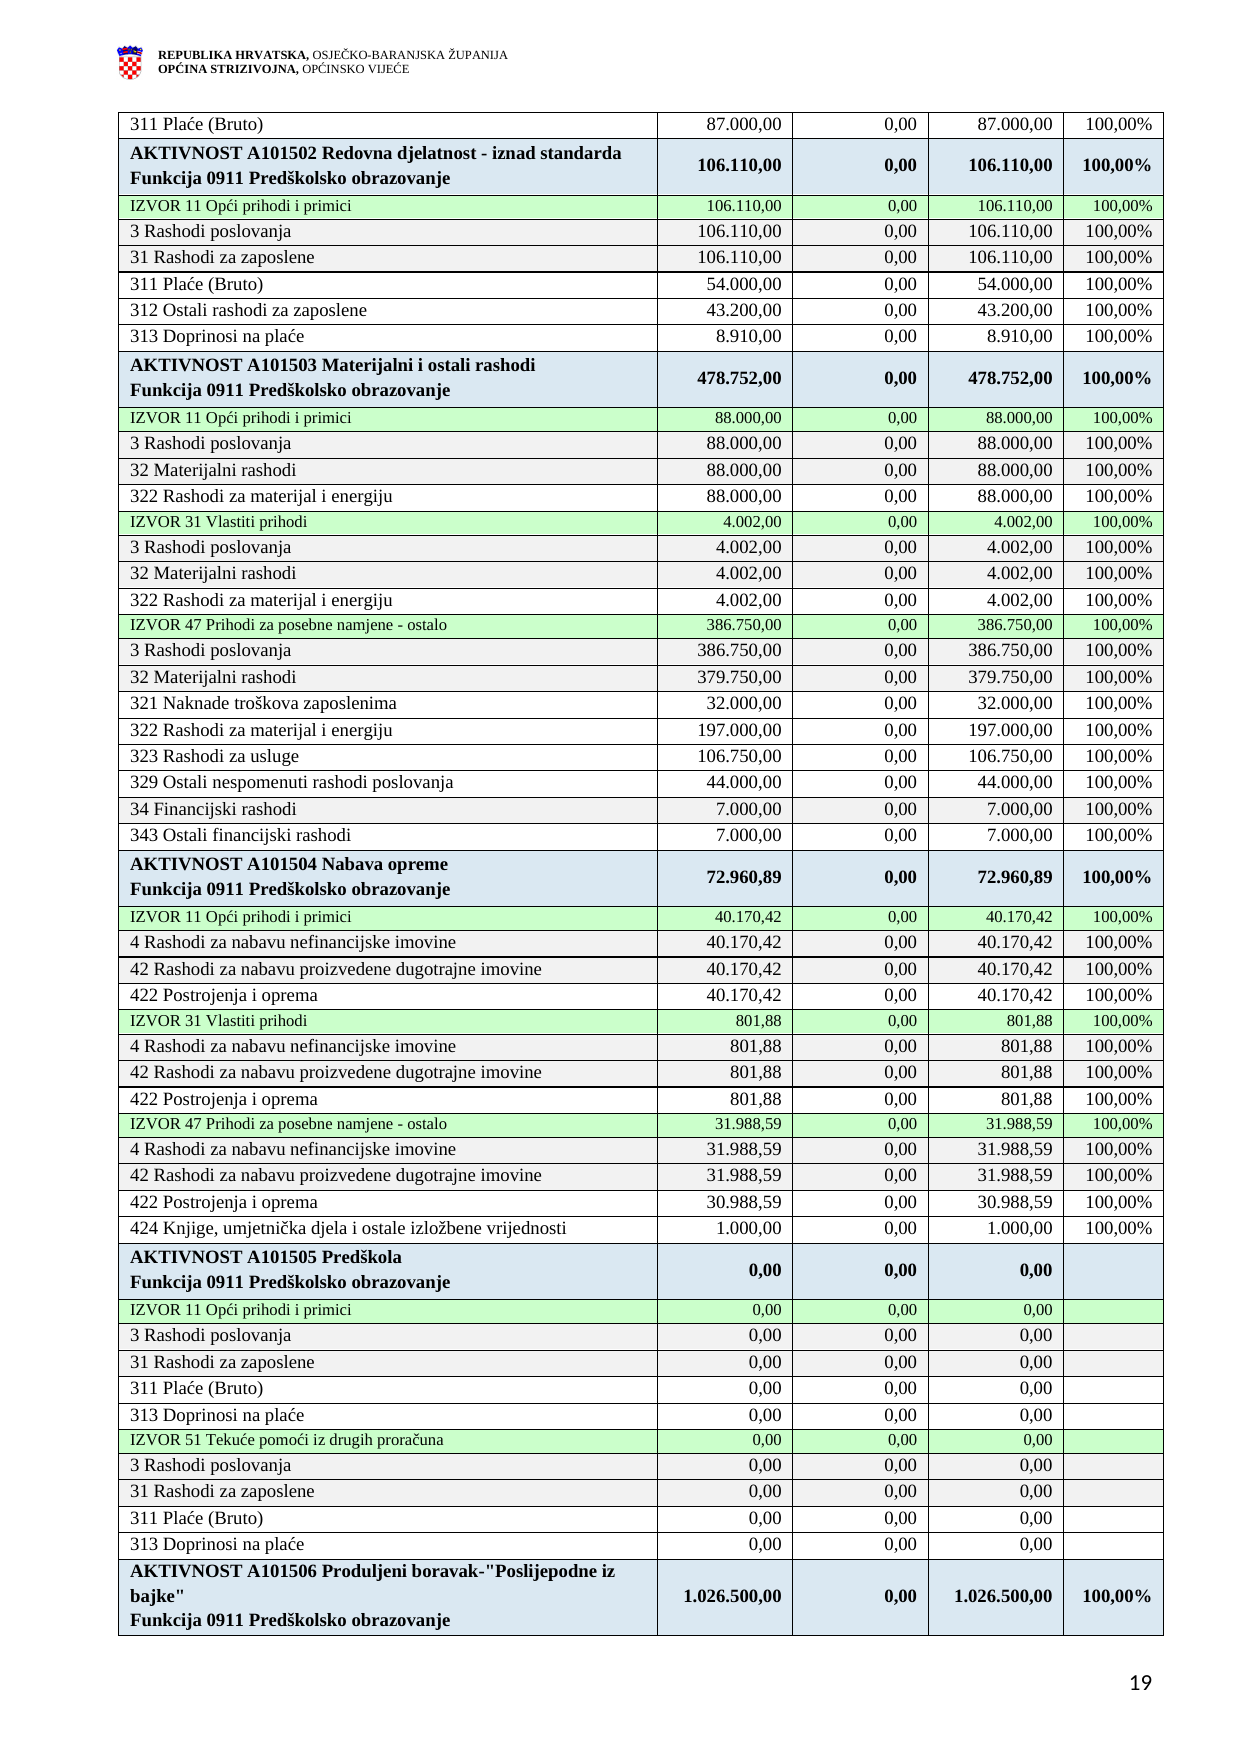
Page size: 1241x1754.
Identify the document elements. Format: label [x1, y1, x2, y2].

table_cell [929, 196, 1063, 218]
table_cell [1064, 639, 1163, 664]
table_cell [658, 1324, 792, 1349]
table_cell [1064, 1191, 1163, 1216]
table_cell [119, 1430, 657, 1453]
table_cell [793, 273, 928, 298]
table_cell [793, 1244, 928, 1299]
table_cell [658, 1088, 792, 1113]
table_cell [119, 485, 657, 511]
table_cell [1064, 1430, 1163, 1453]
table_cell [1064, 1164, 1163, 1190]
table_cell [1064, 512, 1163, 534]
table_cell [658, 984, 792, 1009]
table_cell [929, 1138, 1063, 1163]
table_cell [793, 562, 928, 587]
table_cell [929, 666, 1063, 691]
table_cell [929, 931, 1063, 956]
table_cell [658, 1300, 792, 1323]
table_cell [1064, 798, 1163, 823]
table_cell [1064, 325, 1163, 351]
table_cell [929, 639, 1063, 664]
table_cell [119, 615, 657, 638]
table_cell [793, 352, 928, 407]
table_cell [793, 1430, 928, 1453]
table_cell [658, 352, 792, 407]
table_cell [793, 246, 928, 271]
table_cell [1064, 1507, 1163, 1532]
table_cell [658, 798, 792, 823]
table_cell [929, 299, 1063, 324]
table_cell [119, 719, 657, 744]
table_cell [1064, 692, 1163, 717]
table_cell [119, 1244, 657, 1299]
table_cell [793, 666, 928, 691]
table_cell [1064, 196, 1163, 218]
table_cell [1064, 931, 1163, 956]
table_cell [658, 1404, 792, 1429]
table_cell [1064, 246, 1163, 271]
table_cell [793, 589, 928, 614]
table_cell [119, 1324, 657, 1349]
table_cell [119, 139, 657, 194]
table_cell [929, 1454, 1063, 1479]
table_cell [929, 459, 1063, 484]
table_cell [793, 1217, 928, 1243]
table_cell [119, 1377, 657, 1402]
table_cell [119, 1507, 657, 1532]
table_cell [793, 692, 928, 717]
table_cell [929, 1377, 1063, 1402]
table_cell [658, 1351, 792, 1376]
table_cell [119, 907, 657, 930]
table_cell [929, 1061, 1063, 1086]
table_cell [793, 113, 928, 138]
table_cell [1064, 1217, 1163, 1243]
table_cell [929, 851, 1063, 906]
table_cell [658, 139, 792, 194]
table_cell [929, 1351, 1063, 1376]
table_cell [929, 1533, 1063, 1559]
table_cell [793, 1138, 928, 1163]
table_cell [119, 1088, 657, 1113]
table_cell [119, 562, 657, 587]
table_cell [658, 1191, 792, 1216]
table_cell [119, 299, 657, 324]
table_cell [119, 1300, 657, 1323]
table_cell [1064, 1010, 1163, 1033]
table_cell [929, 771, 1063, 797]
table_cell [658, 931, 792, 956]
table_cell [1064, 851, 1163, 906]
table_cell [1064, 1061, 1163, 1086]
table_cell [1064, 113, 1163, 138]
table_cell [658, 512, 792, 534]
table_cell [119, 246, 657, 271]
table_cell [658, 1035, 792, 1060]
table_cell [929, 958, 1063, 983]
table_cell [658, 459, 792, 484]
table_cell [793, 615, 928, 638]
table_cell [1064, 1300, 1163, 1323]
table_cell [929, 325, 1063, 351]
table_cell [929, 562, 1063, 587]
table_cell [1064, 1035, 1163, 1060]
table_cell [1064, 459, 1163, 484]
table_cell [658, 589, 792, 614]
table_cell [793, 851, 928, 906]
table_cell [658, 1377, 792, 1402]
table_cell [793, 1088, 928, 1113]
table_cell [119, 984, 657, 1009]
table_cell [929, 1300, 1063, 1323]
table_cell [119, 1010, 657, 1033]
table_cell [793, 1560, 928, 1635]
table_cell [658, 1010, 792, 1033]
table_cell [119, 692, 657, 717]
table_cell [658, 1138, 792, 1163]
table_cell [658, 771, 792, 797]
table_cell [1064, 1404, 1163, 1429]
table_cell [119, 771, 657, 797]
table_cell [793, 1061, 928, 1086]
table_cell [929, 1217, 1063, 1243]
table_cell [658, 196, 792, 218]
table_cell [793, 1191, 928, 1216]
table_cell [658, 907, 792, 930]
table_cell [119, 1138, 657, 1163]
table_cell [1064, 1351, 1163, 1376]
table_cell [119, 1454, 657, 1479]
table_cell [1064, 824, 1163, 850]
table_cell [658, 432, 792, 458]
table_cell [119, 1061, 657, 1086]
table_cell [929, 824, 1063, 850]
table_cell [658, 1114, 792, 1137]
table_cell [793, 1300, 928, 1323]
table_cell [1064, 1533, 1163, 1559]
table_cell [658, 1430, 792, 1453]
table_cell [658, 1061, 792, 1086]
picture [116, 44, 142, 80]
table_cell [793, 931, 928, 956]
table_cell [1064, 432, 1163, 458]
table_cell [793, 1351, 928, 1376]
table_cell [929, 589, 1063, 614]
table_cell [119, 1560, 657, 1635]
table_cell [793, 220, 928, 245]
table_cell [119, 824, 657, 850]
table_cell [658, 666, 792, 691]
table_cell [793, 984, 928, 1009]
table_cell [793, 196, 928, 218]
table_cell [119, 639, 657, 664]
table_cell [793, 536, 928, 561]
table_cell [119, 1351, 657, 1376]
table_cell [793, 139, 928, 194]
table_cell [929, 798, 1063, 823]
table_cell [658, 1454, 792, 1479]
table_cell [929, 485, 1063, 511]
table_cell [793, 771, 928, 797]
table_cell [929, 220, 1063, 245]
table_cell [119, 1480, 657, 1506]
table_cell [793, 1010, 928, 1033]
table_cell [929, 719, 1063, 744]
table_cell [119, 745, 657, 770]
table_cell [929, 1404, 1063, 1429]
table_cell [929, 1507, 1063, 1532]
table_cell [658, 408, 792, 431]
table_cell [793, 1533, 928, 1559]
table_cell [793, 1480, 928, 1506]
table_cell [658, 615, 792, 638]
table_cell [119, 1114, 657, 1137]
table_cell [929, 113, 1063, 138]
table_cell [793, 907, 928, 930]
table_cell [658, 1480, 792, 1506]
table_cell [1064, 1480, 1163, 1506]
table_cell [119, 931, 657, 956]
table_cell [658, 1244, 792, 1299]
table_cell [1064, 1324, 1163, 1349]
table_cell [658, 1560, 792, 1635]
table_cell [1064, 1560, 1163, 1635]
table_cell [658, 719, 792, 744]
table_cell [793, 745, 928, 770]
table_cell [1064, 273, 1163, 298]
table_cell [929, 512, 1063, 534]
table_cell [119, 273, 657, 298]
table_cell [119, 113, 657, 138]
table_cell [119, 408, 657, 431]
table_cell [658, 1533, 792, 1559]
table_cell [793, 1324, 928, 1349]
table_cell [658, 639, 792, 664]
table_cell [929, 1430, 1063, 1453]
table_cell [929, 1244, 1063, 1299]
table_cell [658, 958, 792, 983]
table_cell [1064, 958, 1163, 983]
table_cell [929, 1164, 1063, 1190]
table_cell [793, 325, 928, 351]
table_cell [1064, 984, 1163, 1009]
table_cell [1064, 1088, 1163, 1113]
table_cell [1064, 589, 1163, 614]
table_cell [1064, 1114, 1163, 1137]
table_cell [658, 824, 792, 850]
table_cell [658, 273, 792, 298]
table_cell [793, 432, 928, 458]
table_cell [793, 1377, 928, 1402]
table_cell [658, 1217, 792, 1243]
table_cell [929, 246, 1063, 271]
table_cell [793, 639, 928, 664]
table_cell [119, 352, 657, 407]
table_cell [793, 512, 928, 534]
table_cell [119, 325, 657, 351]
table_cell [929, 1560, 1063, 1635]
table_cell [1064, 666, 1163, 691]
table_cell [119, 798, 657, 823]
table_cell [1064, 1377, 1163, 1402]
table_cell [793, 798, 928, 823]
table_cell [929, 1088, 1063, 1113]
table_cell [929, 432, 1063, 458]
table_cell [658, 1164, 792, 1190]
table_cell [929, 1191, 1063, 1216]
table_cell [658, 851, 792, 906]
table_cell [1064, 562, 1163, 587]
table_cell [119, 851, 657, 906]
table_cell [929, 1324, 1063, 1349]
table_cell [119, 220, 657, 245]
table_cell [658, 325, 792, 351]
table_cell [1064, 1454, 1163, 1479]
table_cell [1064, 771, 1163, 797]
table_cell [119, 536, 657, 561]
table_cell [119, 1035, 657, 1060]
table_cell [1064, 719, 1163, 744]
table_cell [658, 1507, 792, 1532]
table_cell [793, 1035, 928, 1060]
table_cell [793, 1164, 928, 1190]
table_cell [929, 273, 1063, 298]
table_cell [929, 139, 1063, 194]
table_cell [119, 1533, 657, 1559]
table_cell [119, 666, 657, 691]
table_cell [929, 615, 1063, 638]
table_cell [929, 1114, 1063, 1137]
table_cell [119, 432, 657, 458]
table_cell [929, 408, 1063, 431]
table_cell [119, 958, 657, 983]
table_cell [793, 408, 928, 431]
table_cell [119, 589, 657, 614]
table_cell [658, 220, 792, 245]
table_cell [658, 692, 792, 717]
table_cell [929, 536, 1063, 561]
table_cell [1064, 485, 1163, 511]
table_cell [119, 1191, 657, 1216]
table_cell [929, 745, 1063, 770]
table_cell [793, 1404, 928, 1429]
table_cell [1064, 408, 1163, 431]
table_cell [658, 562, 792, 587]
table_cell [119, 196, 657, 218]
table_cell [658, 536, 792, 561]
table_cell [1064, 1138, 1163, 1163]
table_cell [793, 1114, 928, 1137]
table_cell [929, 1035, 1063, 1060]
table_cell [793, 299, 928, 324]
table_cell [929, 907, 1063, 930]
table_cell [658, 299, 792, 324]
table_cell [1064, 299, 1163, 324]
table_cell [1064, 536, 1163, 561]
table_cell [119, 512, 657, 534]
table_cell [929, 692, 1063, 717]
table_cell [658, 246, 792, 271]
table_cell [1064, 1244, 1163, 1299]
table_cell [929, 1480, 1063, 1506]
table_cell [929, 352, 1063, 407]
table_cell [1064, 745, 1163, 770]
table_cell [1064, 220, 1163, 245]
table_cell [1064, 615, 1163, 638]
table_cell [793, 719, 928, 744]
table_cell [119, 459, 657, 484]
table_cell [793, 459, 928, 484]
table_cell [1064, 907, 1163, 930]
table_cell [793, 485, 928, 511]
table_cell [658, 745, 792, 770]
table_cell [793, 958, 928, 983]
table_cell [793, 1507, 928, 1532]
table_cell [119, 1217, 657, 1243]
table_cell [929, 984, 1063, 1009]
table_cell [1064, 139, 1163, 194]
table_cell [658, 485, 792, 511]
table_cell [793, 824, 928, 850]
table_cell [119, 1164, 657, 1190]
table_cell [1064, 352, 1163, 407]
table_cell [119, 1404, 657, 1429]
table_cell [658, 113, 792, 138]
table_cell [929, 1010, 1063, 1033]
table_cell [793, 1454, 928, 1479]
